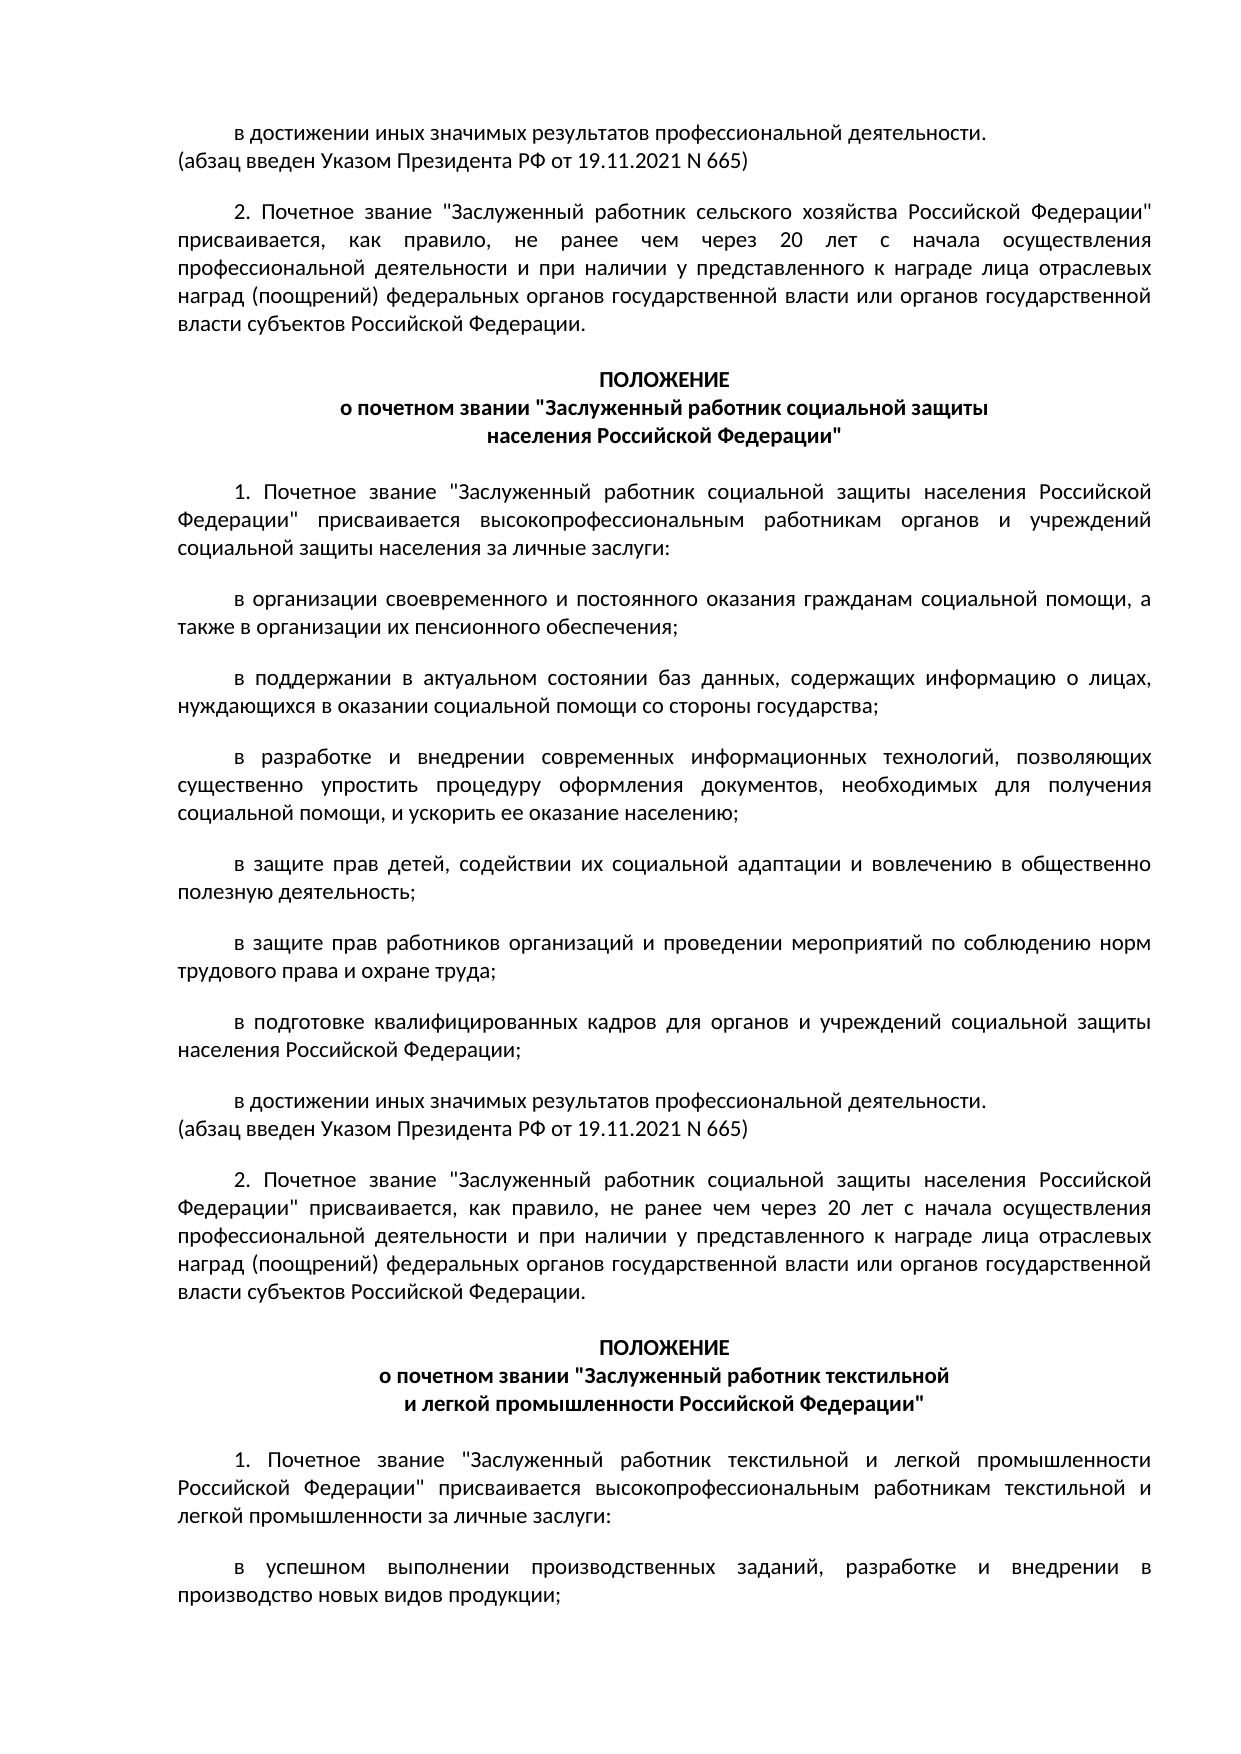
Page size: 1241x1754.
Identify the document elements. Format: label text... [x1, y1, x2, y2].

title населения Российской Федерации" [177, 421, 1152, 449]
text в разработке и внедрении современных информационных технологий, позволяющих существенно упростить процедуру оформления документов, необходимых для получения социальной помощи, и ускорить ее оказание населению; [177, 742, 1152, 826]
text 1. Почетное звание "Заслуженный работник текстильной и легкой промышленности Российской Федерации" присваивается высокопрофессиональным работникам текстильной и легкой промышленности за личные заслуги: [177, 1445, 1152, 1529]
text в защите прав работников организаций и проведении мероприятий по соблюдению норм трудового права и охране труда; [177, 928, 1152, 984]
text в успешном выполнении производственных заданий, разработке и внедрении в производство новых видов продукции; [177, 1552, 1152, 1608]
title и легкой промышленности Российской Федерации" [177, 1389, 1152, 1417]
text (абзац введен Указом Президента РФ от 19.11.2021 N 665) [177, 1114, 1152, 1142]
title ПОЛОЖЕНИЕ [177, 1333, 1152, 1361]
text 2. Почетное звание "Заслуженный работник социальной защиты населения Российской Федерации" присваивается, как правило, не ранее чем через 20 лет с начала осуществления профессиональной деятельности и при наличии у представленного к награде лица отраслевых наград (поощрений) федеральных органов государственной власти или органов государственной власти субъектов Российской Федерации. [177, 1165, 1152, 1305]
text в достижении иных значимых результатов профессиональной деятельности. [177, 1086, 1152, 1114]
text в защите прав детей, содействии их социальной адаптации и вовлечению в общественно полезную деятельность; [177, 849, 1152, 905]
text в достижении иных значимых результатов профессиональной деятельности. [177, 118, 1152, 146]
text в поддержании в актуальном состоянии баз данных, содержащих информацию о лицах, нуждающихся в оказании социальной помощи со стороны государства; [177, 663, 1152, 719]
text в подготовке квалифицированных кадров для органов и учреждений социальной защиты населения Российской Федерации; [177, 1007, 1152, 1063]
title ПОЛОЖЕНИЕ [177, 365, 1152, 393]
text 1. Почетное звание "Заслуженный работник социальной защиты населения Российской Федерации" присваивается высокопрофессиональным работникам органов и учреждений социальной защиты населения за личные заслуги: [177, 477, 1152, 561]
text в организации своевременного и постоянного оказания гражданам социальной помощи, а также в организации их пенсионного обеспечения; [177, 584, 1152, 640]
text 2. Почетное звание "Заслуженный работник сельского хозяйства Российской Федерации" присваивается, как правило, не ранее чем через 20 лет с начала осуществления профессиональной деятельности и при наличии у представленного к награде лица отраслевых наград (поощрений) федеральных органов государственной власти или органов государственной власти субъектов Российской Федерации. [177, 197, 1152, 337]
title о почетном звании "Заслуженный работник социальной защиты [177, 393, 1152, 421]
text (абзац введен Указом Президента РФ от 19.11.2021 N 665) [177, 146, 1152, 174]
title о почетном звании "Заслуженный работник текстильной [177, 1361, 1152, 1389]
